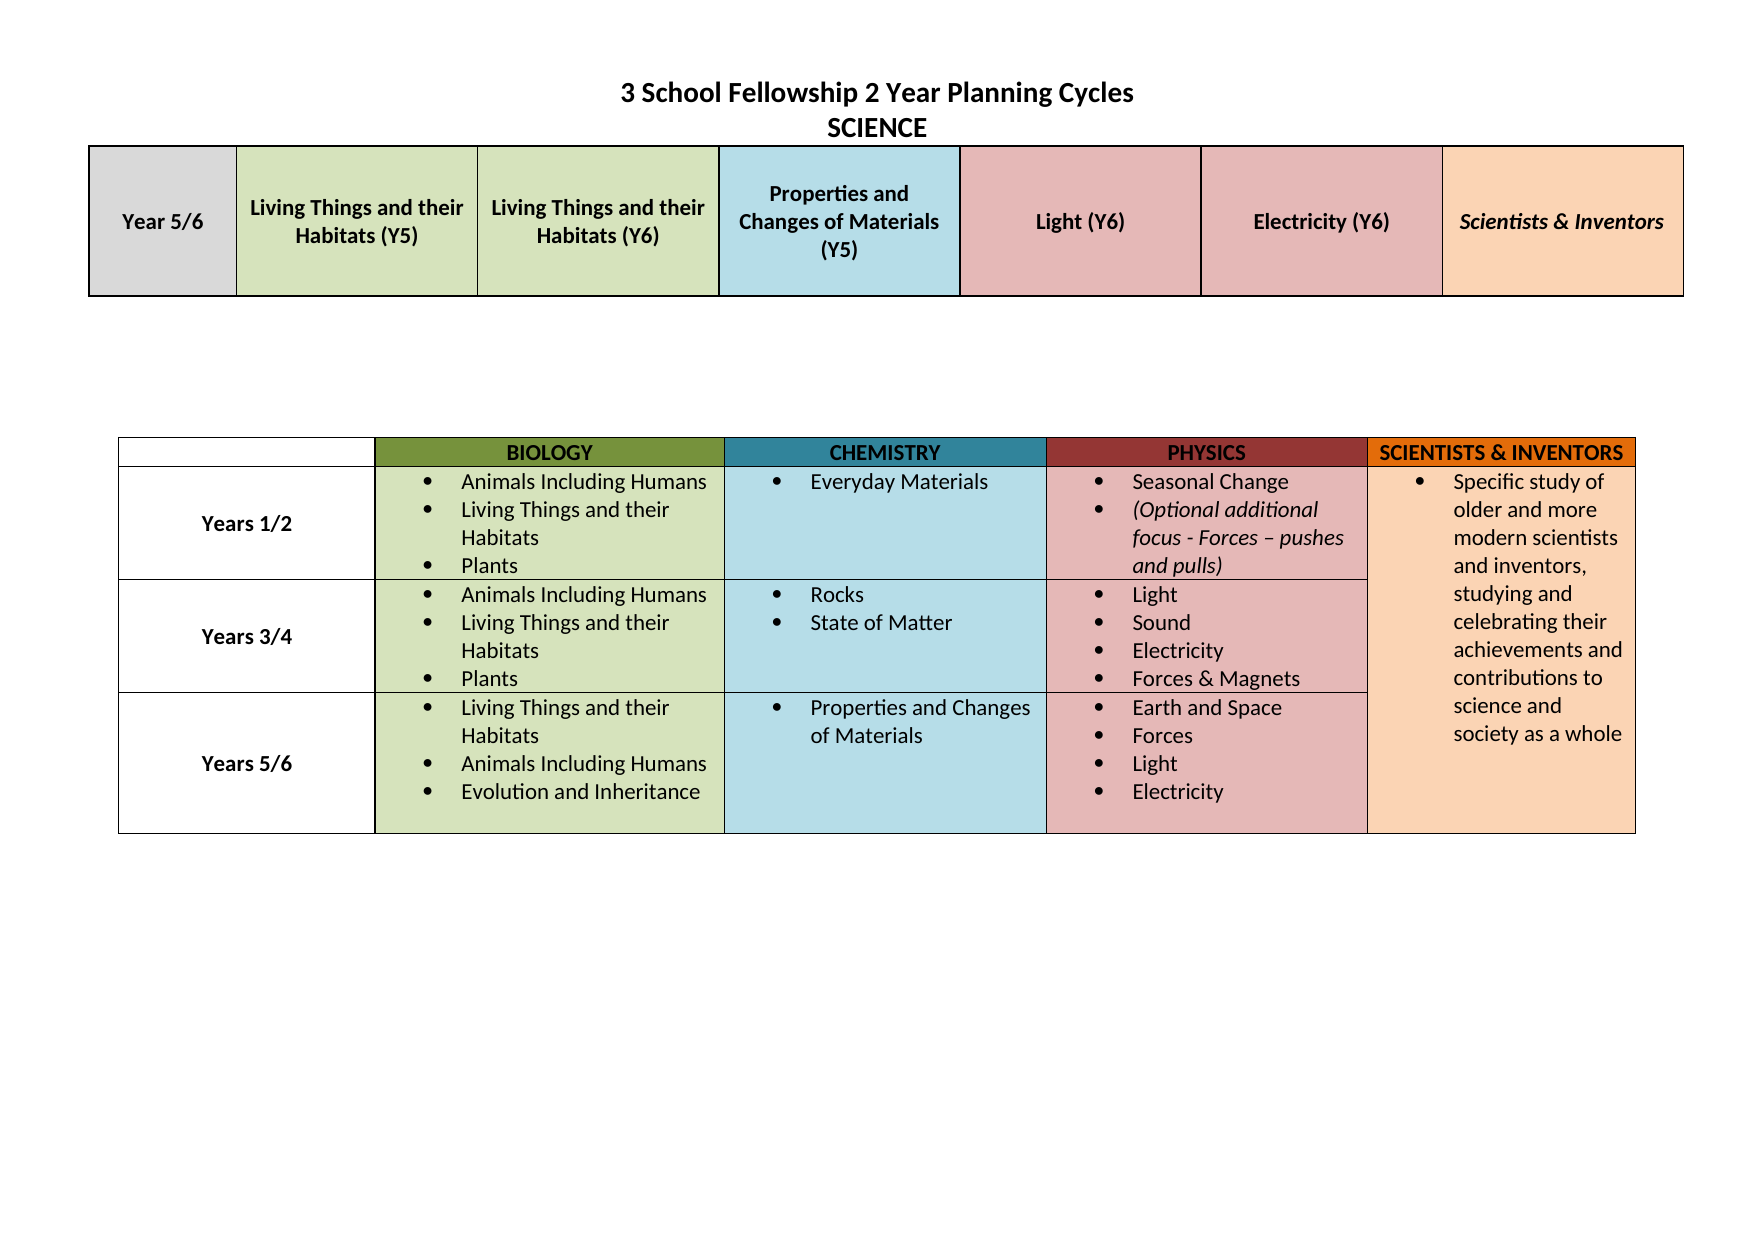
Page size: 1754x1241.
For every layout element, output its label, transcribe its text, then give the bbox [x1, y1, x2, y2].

table_cell Animals Including Humans Living Things and their Habitats Plants [376, 467, 724, 579]
table_cell Year 5/6 [90, 147, 236, 295]
table_cell Years 1/2 [119, 467, 374, 579]
table_cell Light Sound Electricity Forces & Magnets [1047, 580, 1367, 692]
table_header BIOLOGY [376, 438, 724, 466]
table_cell Properties and Changes of Materials [725, 693, 1046, 833]
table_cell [720, 147, 959, 295]
table_cell Living Things and their Habitats (Y5) [237, 147, 477, 295]
table_cell Years 5/6 [119, 693, 374, 833]
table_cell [1443, 147, 1683, 295]
table_cell Light (Y6) [961, 147, 1200, 295]
table_cell Specific study of older and more modern scientists and inventors, studying and celebrating their achievements and contributions to science and society as a whole [1368, 467, 1635, 833]
table_header CHEMISTRY [725, 438, 1046, 466]
table_cell Living Things and their Habitats (Y6) [478, 147, 718, 295]
table_cell Rocks State of Matter [725, 580, 1046, 692]
table_cell Everyday Materials [725, 467, 1046, 579]
table_cell Seasonal Change (Optional additional focus - Forces – pushes and pulls) [1047, 467, 1367, 579]
table_cell Electricity (Y6) [1202, 147, 1442, 295]
table_cell Animals Including Humans Living Things and their Habitats Plants [376, 580, 724, 692]
table_cell Living Things and their Habitats Animals Including Humans Evolution and Inheritance [376, 693, 724, 833]
table_cell Years 3/4 [119, 580, 374, 692]
table_cell Earth and Space Forces Light Electricity [1047, 693, 1367, 833]
table_header PHYSICS [1047, 438, 1367, 466]
table_header [119, 438, 374, 466]
table_header SCIENTISTS & INVENTORS [1368, 438, 1635, 466]
